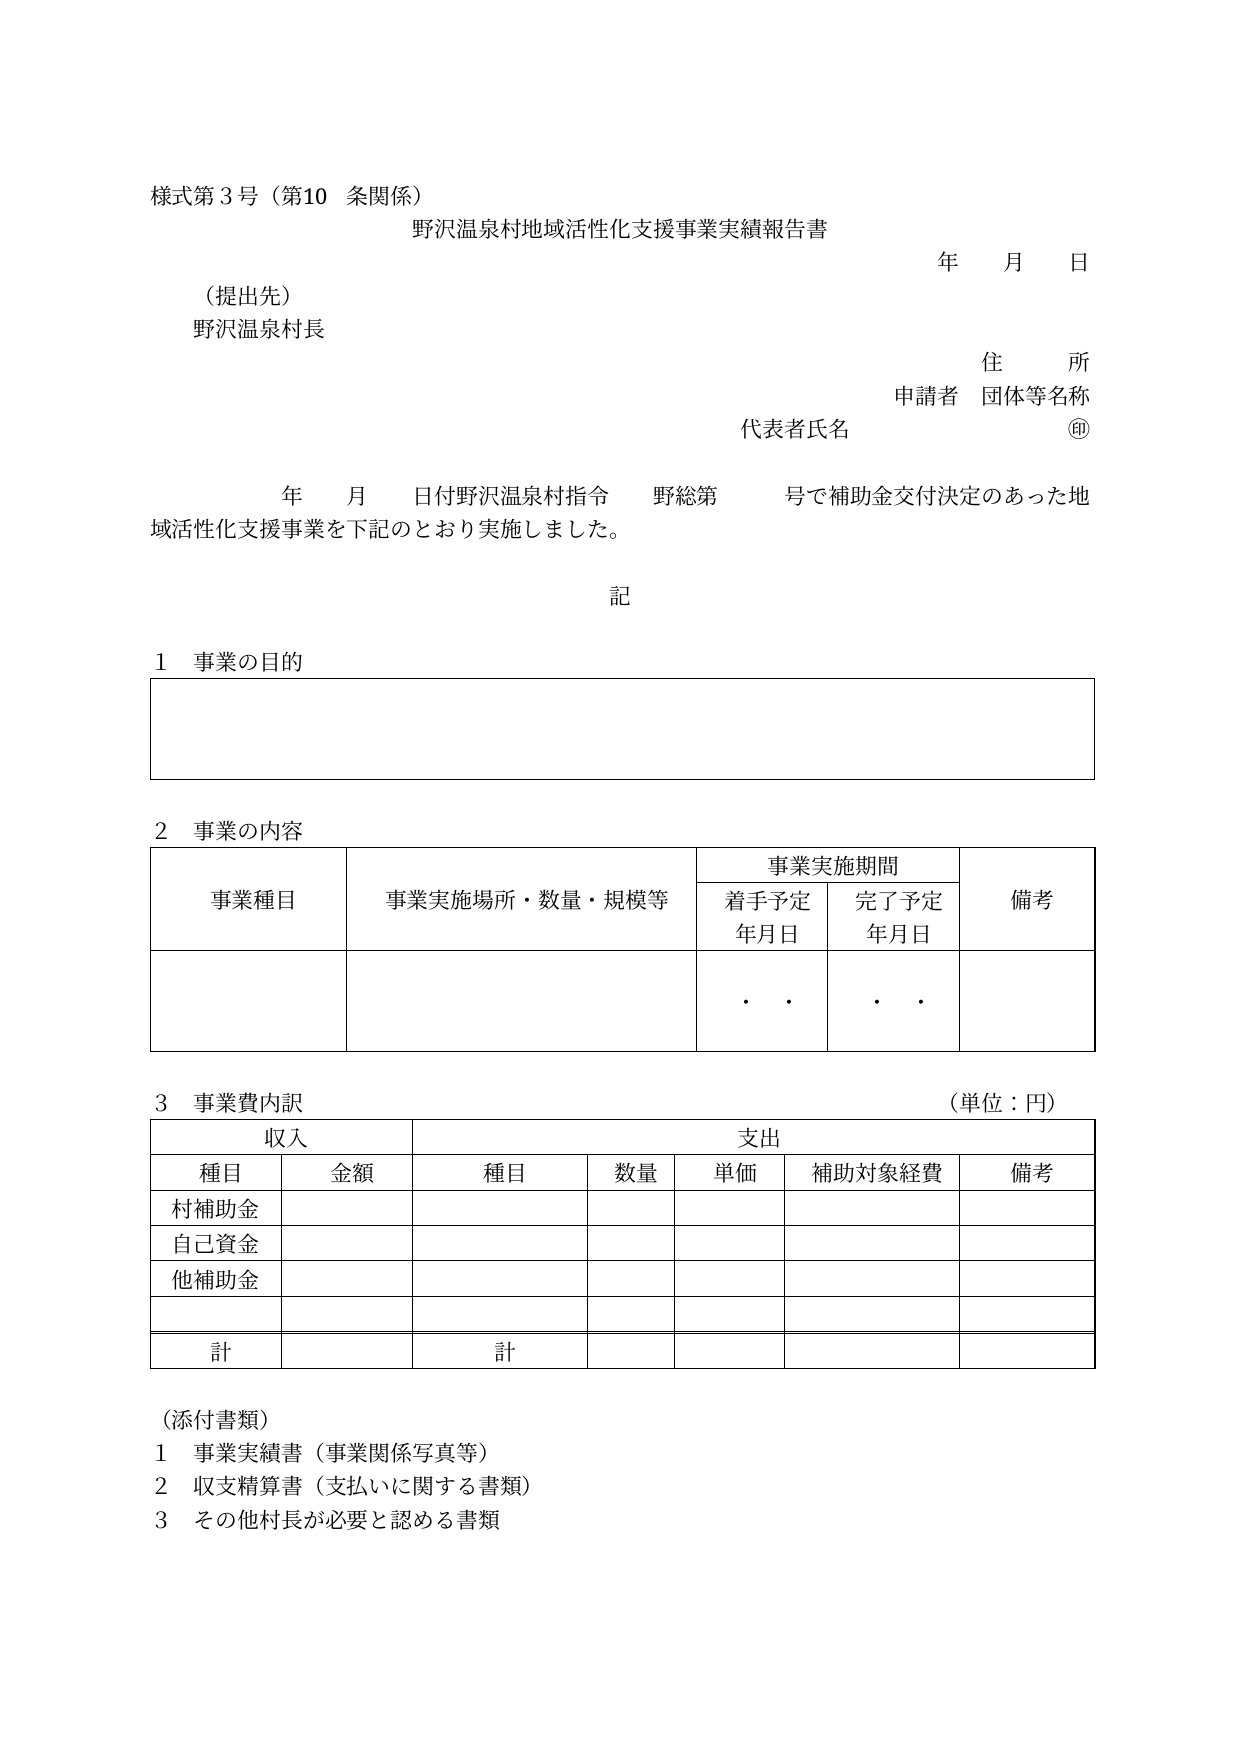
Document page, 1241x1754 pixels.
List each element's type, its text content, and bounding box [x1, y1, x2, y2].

table_cell 種目 [413, 1155, 587, 1189]
table_cell [785, 1191, 959, 1225]
table_cell [413, 1261, 587, 1296]
table_cell [675, 1226, 784, 1260]
table_cell [282, 1191, 412, 1225]
text ３ 事業費内訳 （単位：円） [150, 1085, 1090, 1119]
text ２ 事業の内容 [150, 813, 1090, 847]
table_cell ・ ・ [828, 951, 959, 1051]
table_cell 自己資金 [151, 1226, 281, 1260]
table_cell [588, 1334, 674, 1368]
table_cell [588, 1297, 674, 1331]
table_cell 種目 [151, 1155, 281, 1189]
table_cell [413, 1191, 587, 1225]
table_cell [785, 1226, 959, 1260]
table_cell 完了予定 年月日 [828, 883, 959, 950]
table_cell [151, 1297, 281, 1331]
table_cell 数量 [588, 1155, 674, 1189]
text 住 所 [150, 345, 1090, 378]
text 年 月 日 [150, 245, 1090, 278]
table_cell [785, 1261, 959, 1296]
table_header 備考 [960, 848, 1094, 950]
table_cell [675, 1261, 784, 1296]
table_cell [347, 951, 696, 1051]
text 野沢温泉村地域活性化支援事業実績報告書 [150, 211, 1090, 245]
table_cell 金額 [282, 1155, 412, 1189]
text 野沢温泉村長 [150, 311, 1090, 345]
text （提出先） [150, 278, 1090, 311]
table_cell ・ ・ [697, 951, 827, 1051]
text ２ 収支精算書（支払いに関する書類） [150, 1469, 1090, 1502]
table_cell [282, 1334, 412, 1368]
table_cell [413, 1297, 587, 1331]
table_cell [151, 951, 346, 1051]
table_cell 備考 [960, 1155, 1094, 1189]
table_cell [960, 1191, 1094, 1225]
table_cell 他補助金 [151, 1261, 281, 1296]
table_header [151, 679, 1094, 779]
table_cell [675, 1334, 784, 1368]
text 様式第３号（第10条関係） [150, 178, 1090, 211]
table_header 事業実施期間 [697, 848, 959, 882]
table_cell 計 [413, 1334, 587, 1368]
table_cell [960, 1334, 1094, 1368]
text ３ その他村長が必要と認める書類 [150, 1502, 1090, 1535]
table_cell [282, 1297, 412, 1331]
table_cell [960, 1297, 1094, 1331]
table_cell [675, 1297, 784, 1331]
table_header 事業実施場所・数量・規模等 [347, 848, 696, 950]
table_cell [588, 1261, 674, 1296]
table_cell 補助対象経費 [785, 1155, 959, 1189]
text （添付書類） [150, 1402, 1090, 1435]
table_cell [960, 1261, 1094, 1296]
table_cell 着手予定 年月日 [697, 883, 827, 950]
table_cell 村補助金 [151, 1191, 281, 1225]
table_cell [588, 1191, 674, 1225]
text １ 事業実績書（事業関係写真等） [150, 1435, 1090, 1469]
table_header 収入 [151, 1120, 412, 1154]
text 申請者 団体等名称 [150, 378, 1090, 411]
table_cell 計 [151, 1334, 281, 1368]
table_cell [413, 1226, 587, 1260]
table_cell [785, 1297, 959, 1331]
text 代表者氏名 ㊞ [150, 411, 1090, 445]
table_header 事業種目 [151, 848, 346, 950]
text １ 事業の目的 [150, 645, 1090, 678]
table_cell [960, 1226, 1094, 1260]
table_cell [282, 1226, 412, 1260]
table_cell 単価 [675, 1155, 784, 1189]
table_cell [588, 1226, 674, 1260]
table_cell [960, 951, 1094, 1051]
table_cell [675, 1191, 784, 1225]
text 年 月 日付野沢温泉村指令 野総第 号で補助金交付決定のあった地域活性化支援事業を下記のとおり実施しました。 [150, 478, 1090, 545]
table_cell [282, 1261, 412, 1296]
table_header 支出 [413, 1120, 1094, 1154]
table_cell [785, 1334, 959, 1368]
text 記 [150, 578, 1090, 611]
